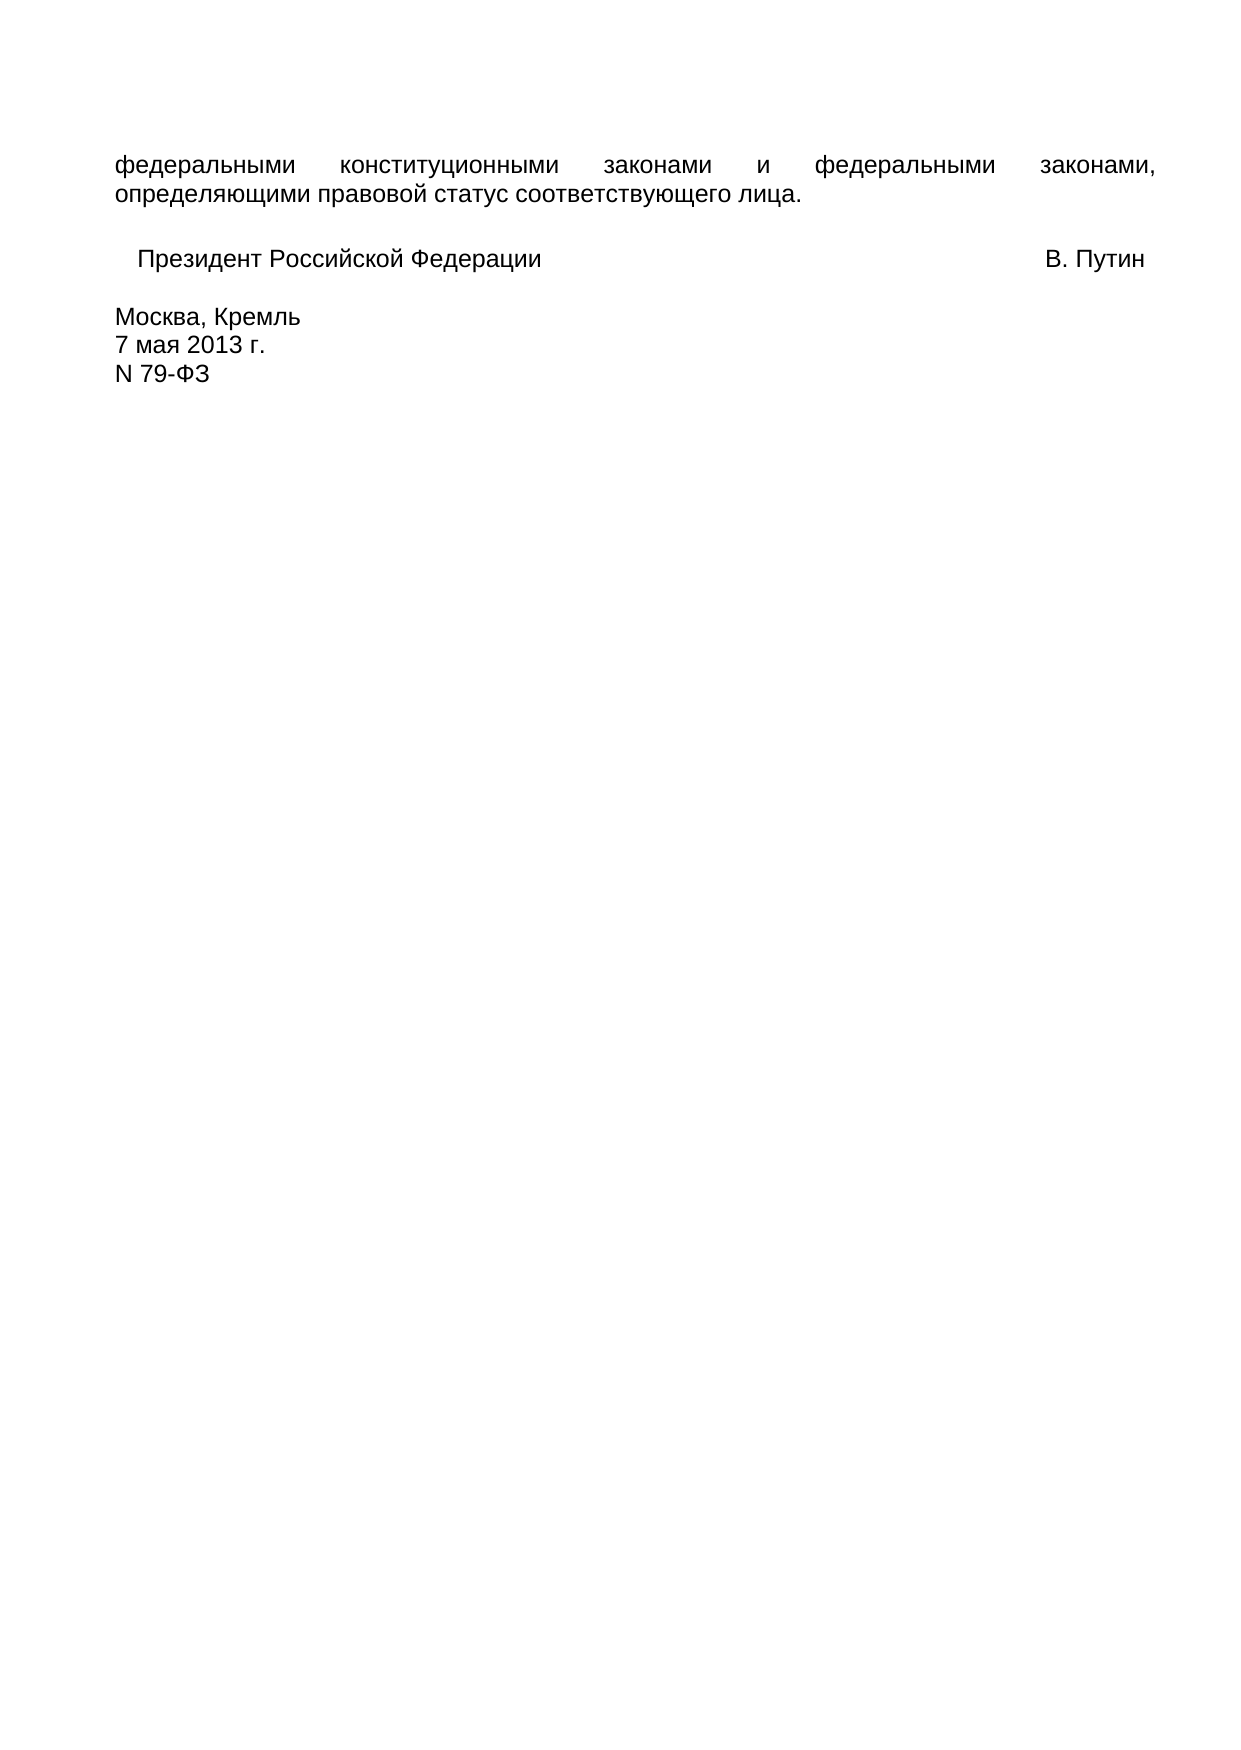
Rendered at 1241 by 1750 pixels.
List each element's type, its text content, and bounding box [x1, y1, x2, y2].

table_header В. Путин [813, 244, 1156, 273]
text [114, 150, 1157, 207]
table_header Президент Российской Федерации [126, 244, 812, 273]
text Москва, Кремль 7 мая . N 79-ФЗ [114, 302, 1157, 388]
